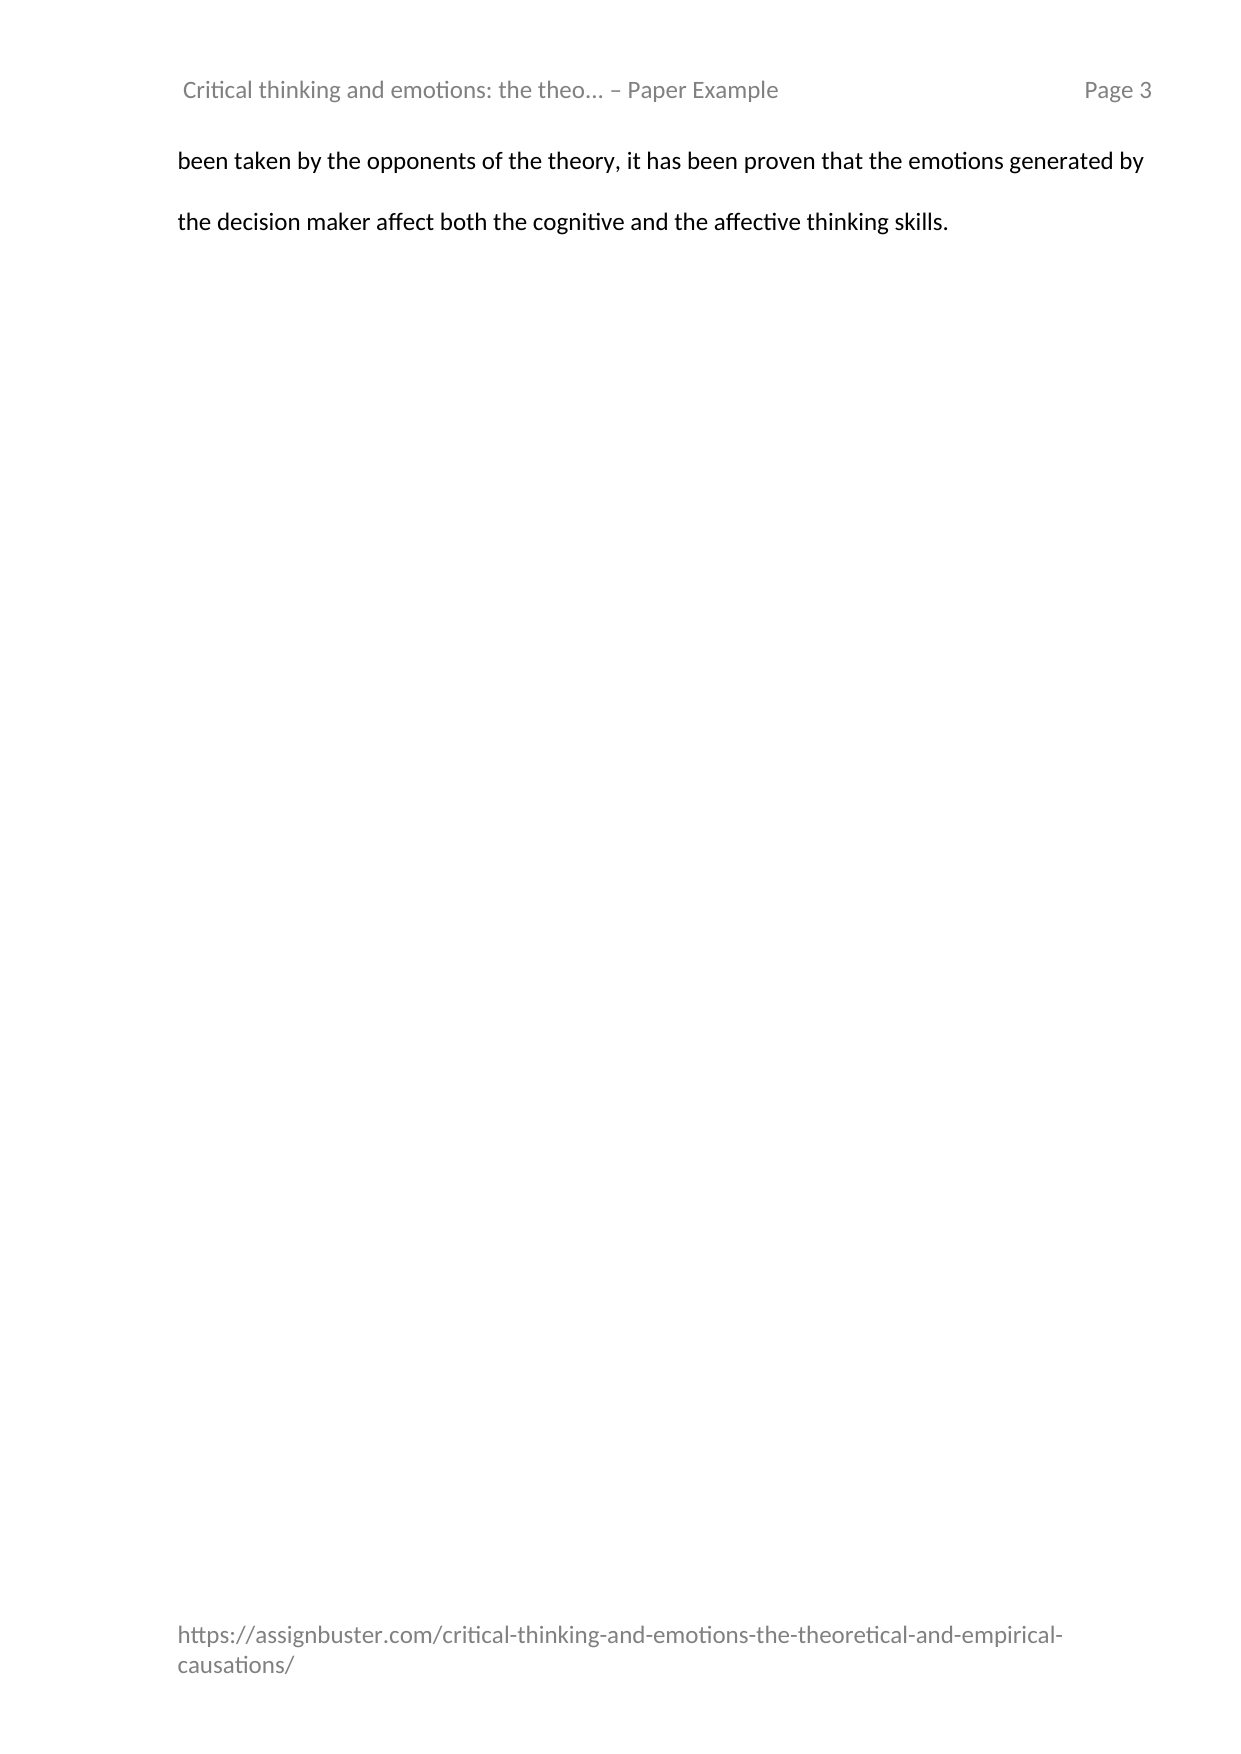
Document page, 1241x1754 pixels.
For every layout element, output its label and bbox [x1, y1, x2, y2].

text [177, 145, 1152, 237]
